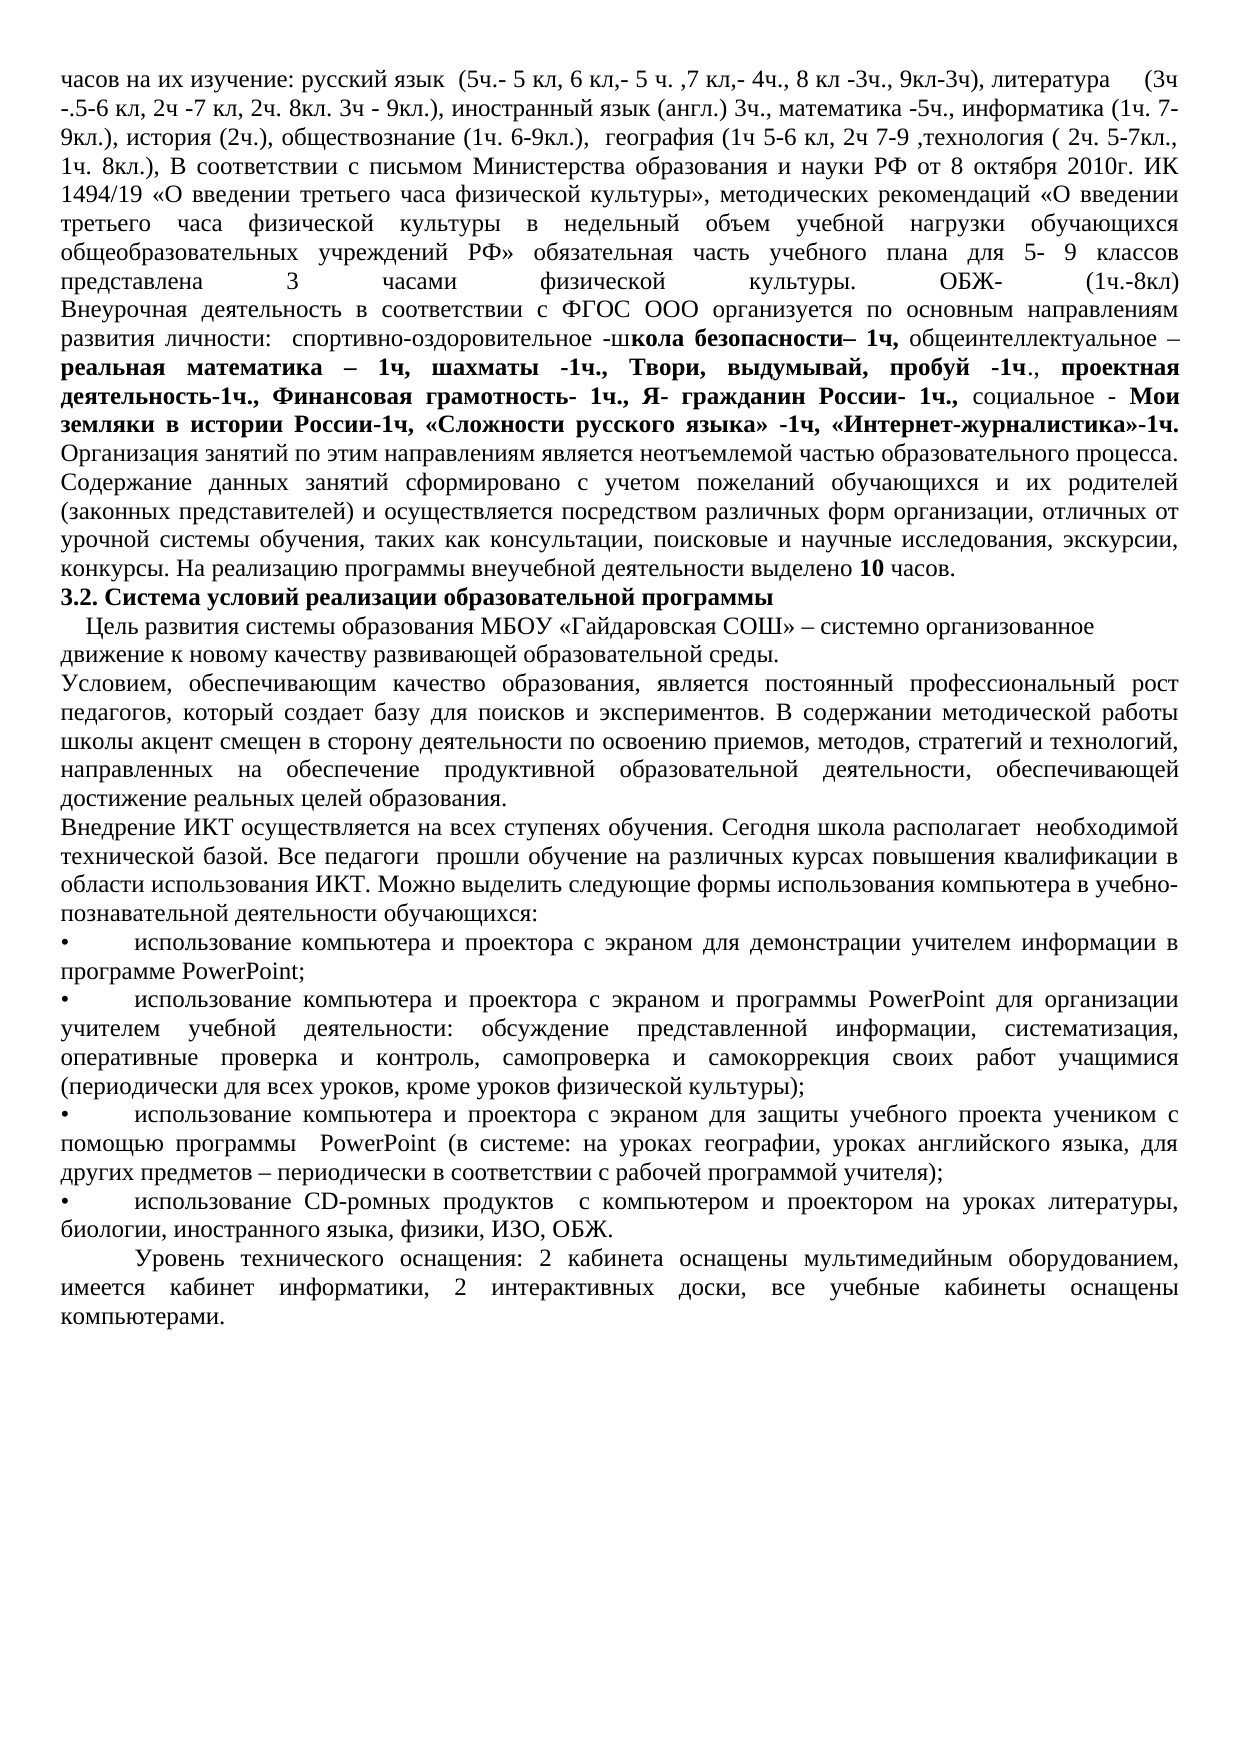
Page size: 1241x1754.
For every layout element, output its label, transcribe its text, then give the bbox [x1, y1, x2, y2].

text Условием, обеспечивающим качество образования, является постоянный профессиональный рост педагогов, который создает базу для поисков и экспериментов. В содержании методической работы школы акцент смещен в сторону деятельности по освоению приемов, методов, стратегий и технологий, направленных на обеспечение продуктивной образовательной деятельности, обеспечивающей достижение реальных целей образования. [60, 668, 1180, 812]
text Уровень технического оснащения: 2 кабинета оснащены мультимедийным оборудованием, имеется кабинет информатики, 2 интерактивных доски, все учебные кабинеты оснащены компьютерами. [60, 1243, 1180, 1329]
text Внедрение ИКТ осуществляется на всех ступенях обучения. Сегодня школа располагает необходимой технической базой. Все педагоги прошли обучение на различных курсах повышения квалификации в области использования ИКТ. Можно выделить следующие формы использования компьютера в учебно-познавательной деятельности обучающихся: [60, 812, 1180, 927]
text • использование компьютера и проектора с экраном для защиты учебного проекта учеником с помощью программы PowerPoint (в системе: на уроках географии, уроках английского языка, для других предметов – периодически в соответствии с рабочей программой учителя); [60, 1099, 1180, 1186]
text Цель развития системы образования МБОУ «Гайдаровская СОШ» – системно организованное движение к новому качеству развивающей образовательной среды. [60, 611, 1180, 668]
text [60, 64, 1180, 582]
text • использование компьютера и проектора с экраном и программы PowerPoint для организации учителем учебной деятельности: обсуждение представленной информации, систематизация, оперативные проверка и контроль, самопроверка и самокоррекция своих работ учащимися (периодически для всех уроков, кроме уроков физической культуры); [60, 984, 1180, 1099]
text • использование компьютера и проектора с экраном для демонстрации учителем информации в программе PowerPoint; [60, 927, 1180, 984]
text 3.2. Система условий реализации образовательной программы [60, 582, 1180, 611]
text • использование СD-ромных продуктов с компьютером и проектором на уроках литературы, биологии, иностранного языка, физики, ИЗО, ОБЖ. [60, 1186, 1180, 1243]
